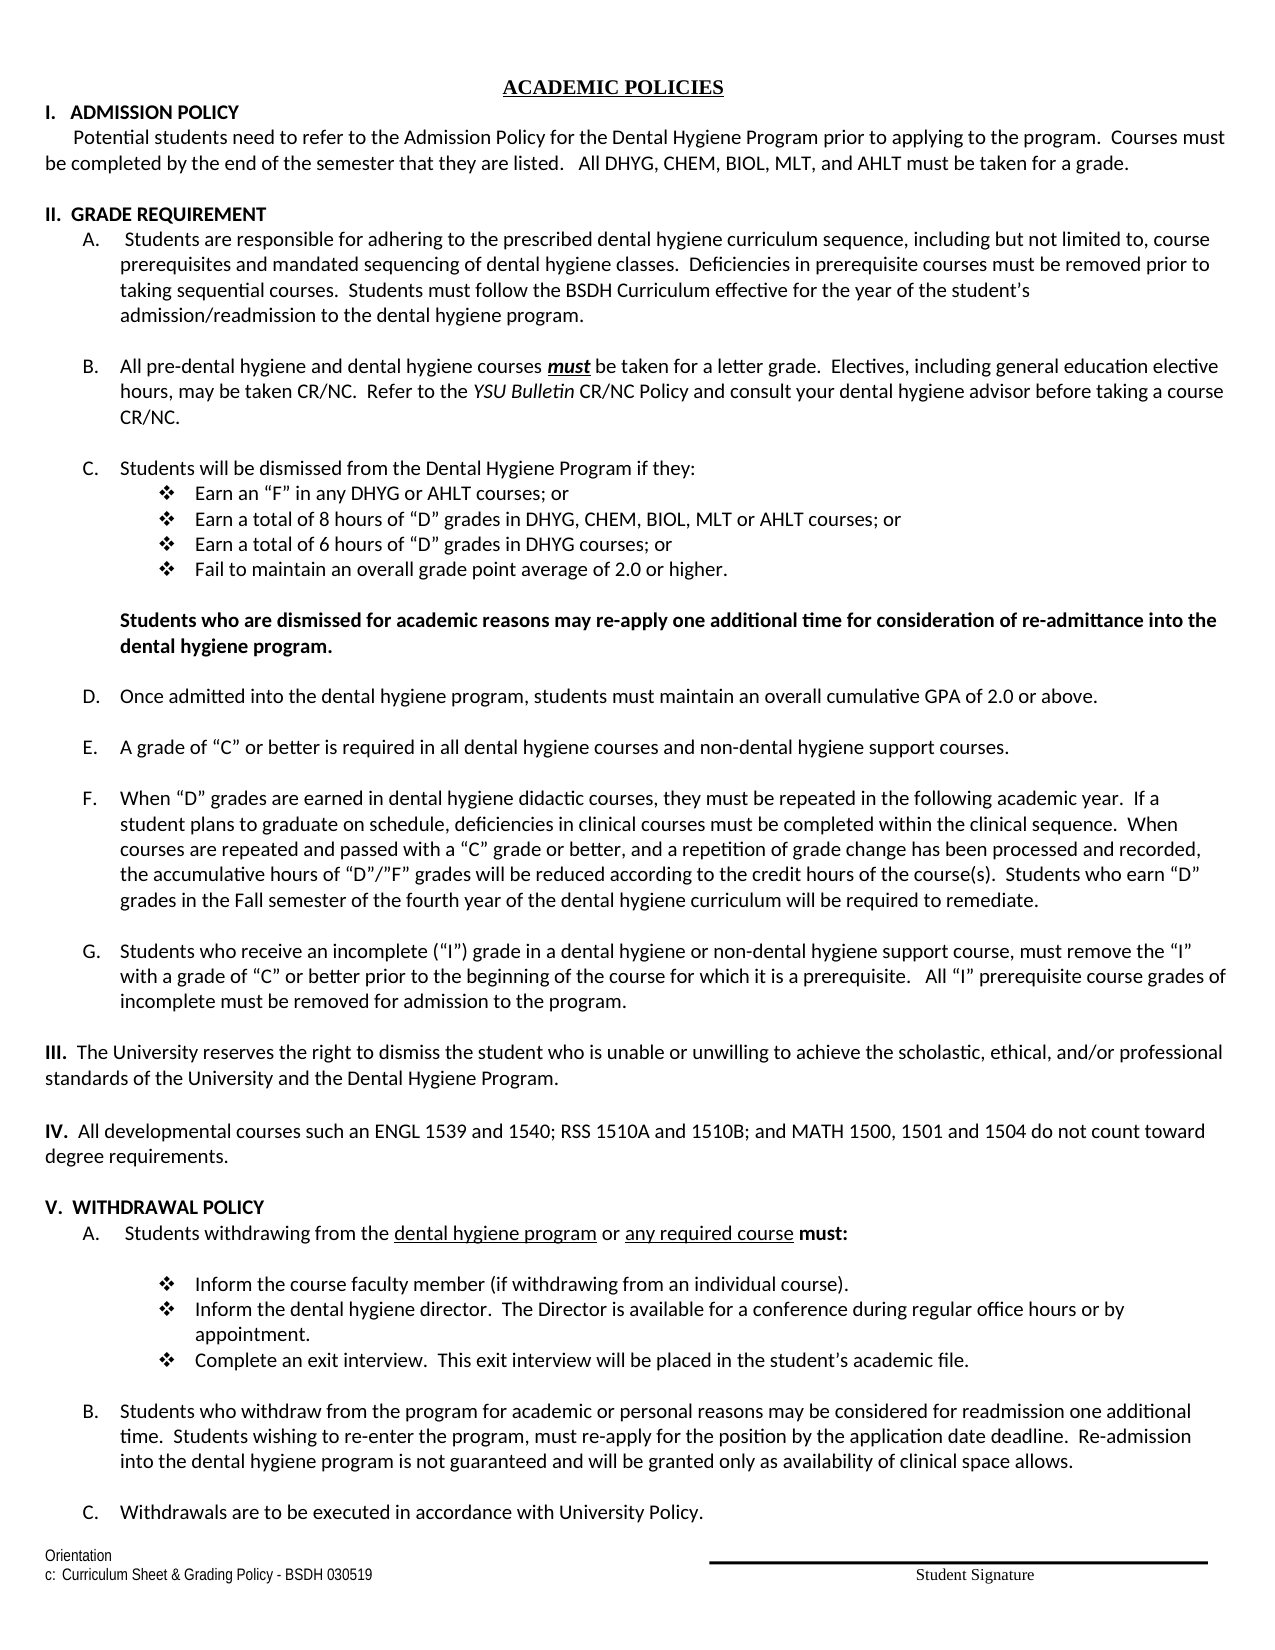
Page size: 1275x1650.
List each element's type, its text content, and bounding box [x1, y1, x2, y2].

list Students are responsible for adhering to the prescribed dental hygiene curriculum sequence, including but not limited to, course prerequisites and mandated sequencing of dental hygiene classes. Deficiencies in prerequisite courses must be removed prior to taking sequential courses. Students must follow the BSDH Curriculum effective for the year of the student’s admission/readmission to the dental hygiene program. [82, 226, 1230, 328]
list Earn a total of 8 hours of “D” grades in DHYG, CHEM, BIOL, MLT or AHLT courses; or [157, 506, 1230, 531]
list When “D” grades are earned in dental hygiene didactic courses, they must be repeated in the following academic year. If a student plans to graduate on schedule, deficiencies in clinical courses must be completed within the clinical sequence. When courses are repeated and passed with a “C” grade or better, and a repetition of grade change has been processed and recorded, the accumulative hours of “D”/”F” grades will be reduced according to the credit hours of the course(s). Students who earn “D” grades in the Fall semester of the fourth year of the dental hygiene curriculum will be required to remediate. [82, 785, 1230, 912]
list II. GRADE REQUIREMENT [45, 201, 1230, 226]
list Students who receive an incomplete (“I”) grade in a dental hygiene or non-dental hygiene support course, must remove the “I” with a grade of “C” or better prior to the beginning of the course for which it is a prerequisite. All “I” prerequisite course grades of incomplete must be removed for admission to the program. [82, 938, 1230, 1014]
list I. ADMISSION POLICY [45, 99, 1230, 124]
text Orientation _______________________________________________________ [45, 1546, 1230, 1565]
list All pre-dental hygiene and dental hygiene courses must be taken for a letter grade. Electives, including general education elective hours, may be taken CR/NC. Refer to the YSU Bulletin CR/NC Policy and consult your dental hygiene advisor before taking a course CR/NC. [82, 353, 1230, 429]
list Students who are dismissed for academic reasons may re-apply one additional time for consideration of re-admittance into the dental hygiene program. [120, 607, 1230, 658]
list Students who withdraw from the program for academic or personal reasons may be considered for readmission one additional time. Students wishing to re-enter the program, must re-apply for the position by the application date deadline. Re-admission into the dental hygiene program is not guaranteed and will be granted only as availability of clinical space allows. [82, 1398, 1230, 1474]
list V. WITHDRAWAL POLICY [45, 1194, 1230, 1220]
list III. The University reserves the right to dismiss the student who is unable or unwilling to achieve the scholastic, ethical, and/or professional standards of the University and the Dental Hygiene Program. [45, 1039, 1230, 1090]
list Once admitted into the dental hygiene program, students must maintain an overall cumulative GPA of 2.0 or above. [82, 684, 1230, 709]
list Students will be dismissed from the Dental Hygiene Program if they: [82, 455, 1230, 480]
list Withdrawals are to be executed in accordance with University Policy. [82, 1499, 1230, 1525]
text c: Curriculum Sheet & Grading Policy - BSDH 030519 Student Signature [45, 1565, 1230, 1584]
list Potential students need to refer to the Admission Policy for the Dental Hygiene Program prior to applying to the program. Courses must be completed by the end of the semester that they are listed. All DHYG, CHEM, BIOL, MLT, and AHLT must be taken for a grade. [45, 124, 1230, 175]
list Fail to maintain an overall grade point average of 2.0 or higher. [157, 557, 1230, 582]
list Complete an exit interview. This exit interview will be placed in the student’s academic file. [157, 1347, 1230, 1372]
list Students withdrawing from the dental hygiene program or any required course must: [82, 1220, 1230, 1245]
list Inform the dental hygiene director. The Director is available for a conference during regular office hours or by appointment. [157, 1296, 1230, 1347]
list A grade of “C” or better is required in all dental hygiene courses and non-dental hygiene support courses. [82, 734, 1230, 760]
list Inform the course faculty member (if withdrawing from an individual course). [157, 1271, 1230, 1296]
list Earn a total of 6 hours of “D” grades in DHYG courses; or [157, 531, 1230, 557]
list Earn an “F” in any DHYG or AHLT courses; or [157, 480, 1230, 506]
list IV. All developmental courses such an ENGL 1539 and 1540; RSS 1510A and 1510B; and MATH 1500, 1501 and 1504 do not count toward degree requirements. [45, 1118, 1230, 1169]
text ACADEMIC POLICIES [45, 75, 1230, 99]
